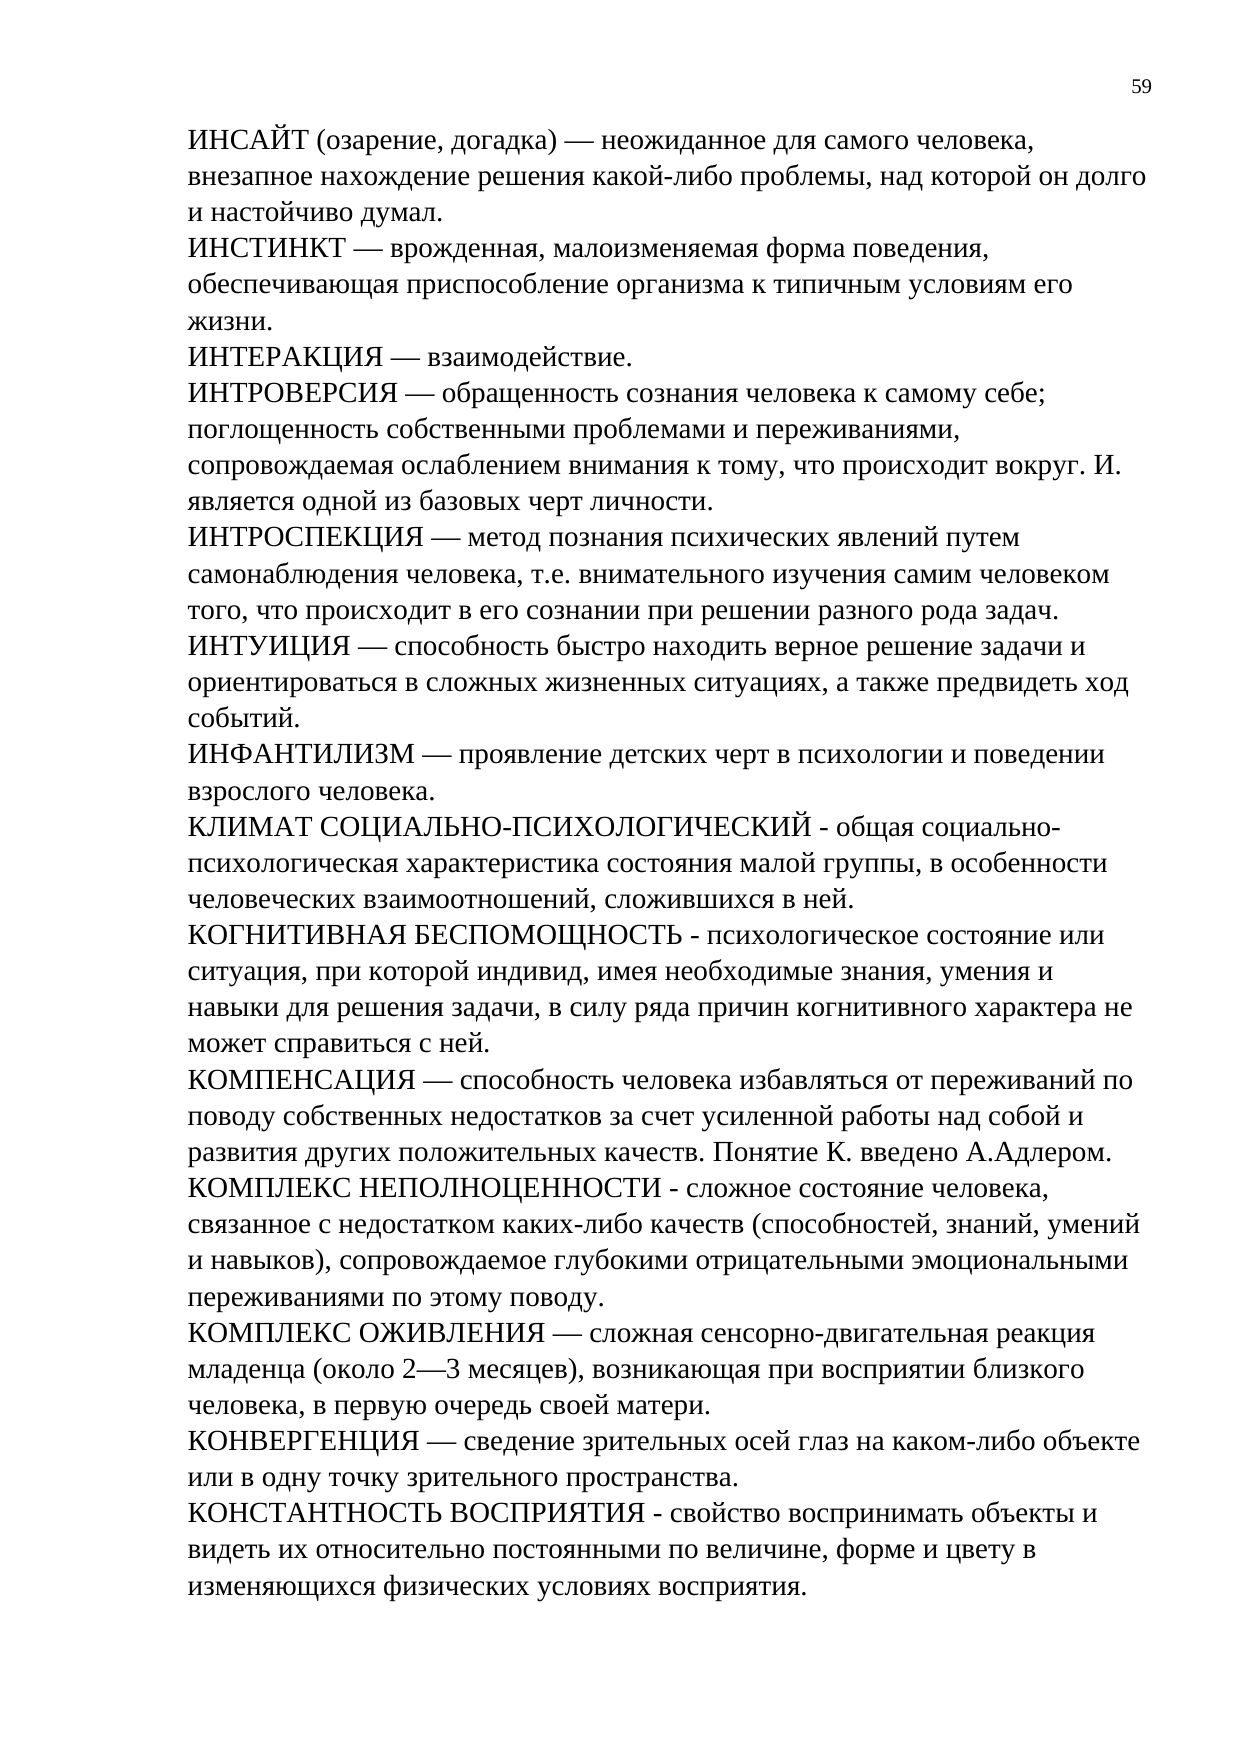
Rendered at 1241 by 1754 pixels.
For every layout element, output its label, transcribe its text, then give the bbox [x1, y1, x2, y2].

text КОМПЕНСАЦИЯ — способность человека избавляться от переживаний по поводу собственных недостатков за счет усиленной работы над собой и развития других положительных качеств. Понятие К. введено А.Адлером. [187, 1062, 1152, 1168]
text ИНСТИНКТ — врожденная, малоизменяемая форма поведения, обеспечивающая приспособление организма к типичным условиям его жизни. [187, 230, 1152, 336]
text ИНТЕРАКЦИЯ — взаимодействие. [187, 339, 1152, 372]
text ИНТУИЦИЯ — способность быстро находить верное решение задачи и ориентироваться в сложных жизненных ситуациях, а также предвидеть ход событий. [187, 628, 1152, 734]
text КОМПЛЕКС НЕПОЛНОЦЕННОСТИ - сложное состояние человека, связанное с недостатком каких-либо качеств (способностей, знаний, умений и навыков), сопровождаемое глубокими отрицательными эмоциональными переживаниями по этому поводу. [187, 1170, 1152, 1312]
text КЛИМАТ СОЦИАЛЬНО-ПСИХОЛОГИЧЕСКИЙ - общая социально-психологическая характеристика состояния малой группы, в особенности человеческих взаимоотношений, сложившихся в ней. [187, 809, 1152, 914]
text ИНФАНТИЛИЗМ — проявление детских черт в психологии и поведении взрослого человека. [187, 736, 1152, 806]
text КОНСТАНТНОСТЬ ВОСПРИЯТИЯ - свойство воспринимать объекты и видеть их относительно постоянными по величине, форме и цвету в изменяющихся физических условиях восприятия. [187, 1496, 1152, 1601]
text КОМПЛЕКС ОЖИВЛЕНИЯ — сложная сенсорно-двигательная реакция младенца (около 2—3 месяцев), возникающая при восприятии близкого человека, в первую очередь своей матери. [187, 1315, 1152, 1421]
text КОГНИТИВНАЯ БЕСПОМОЩНОСТЬ - психологическое состояние или ситуация, при которой индивид, имея необходимые знания, умения и навыки для решения задачи, в силу ряда причин когнитивного характера не может справиться с ней. [187, 917, 1152, 1059]
text ИНТРОСПЕКЦИЯ — метод познания психических явлений путем самонаблюдения человека, т.е. внимательного изучения самим человеком того, что происходит в его сознании при решении разного рода задач. [187, 519, 1152, 625]
text КОНВЕРГЕНЦИЯ — сведение зрительных осей глаз на каком-либо объекте или в одну точку зрительного пространства. [187, 1423, 1152, 1493]
text ИНТРОВЕРСИЯ — обращенность сознания человека к самому себе; поглощенность собственными проблемами и переживаниями, сопровождаемая ослаблением внимания к тому, что происходит вокруг. И. является одной из базовых черт личности. [187, 375, 1152, 517]
text ИНСАЙТ (озарение, догадка) — неожиданное для самого человека, внезапное нахождение решения какой-либо проблемы, над которой он долго и настойчиво думал. [187, 122, 1152, 228]
